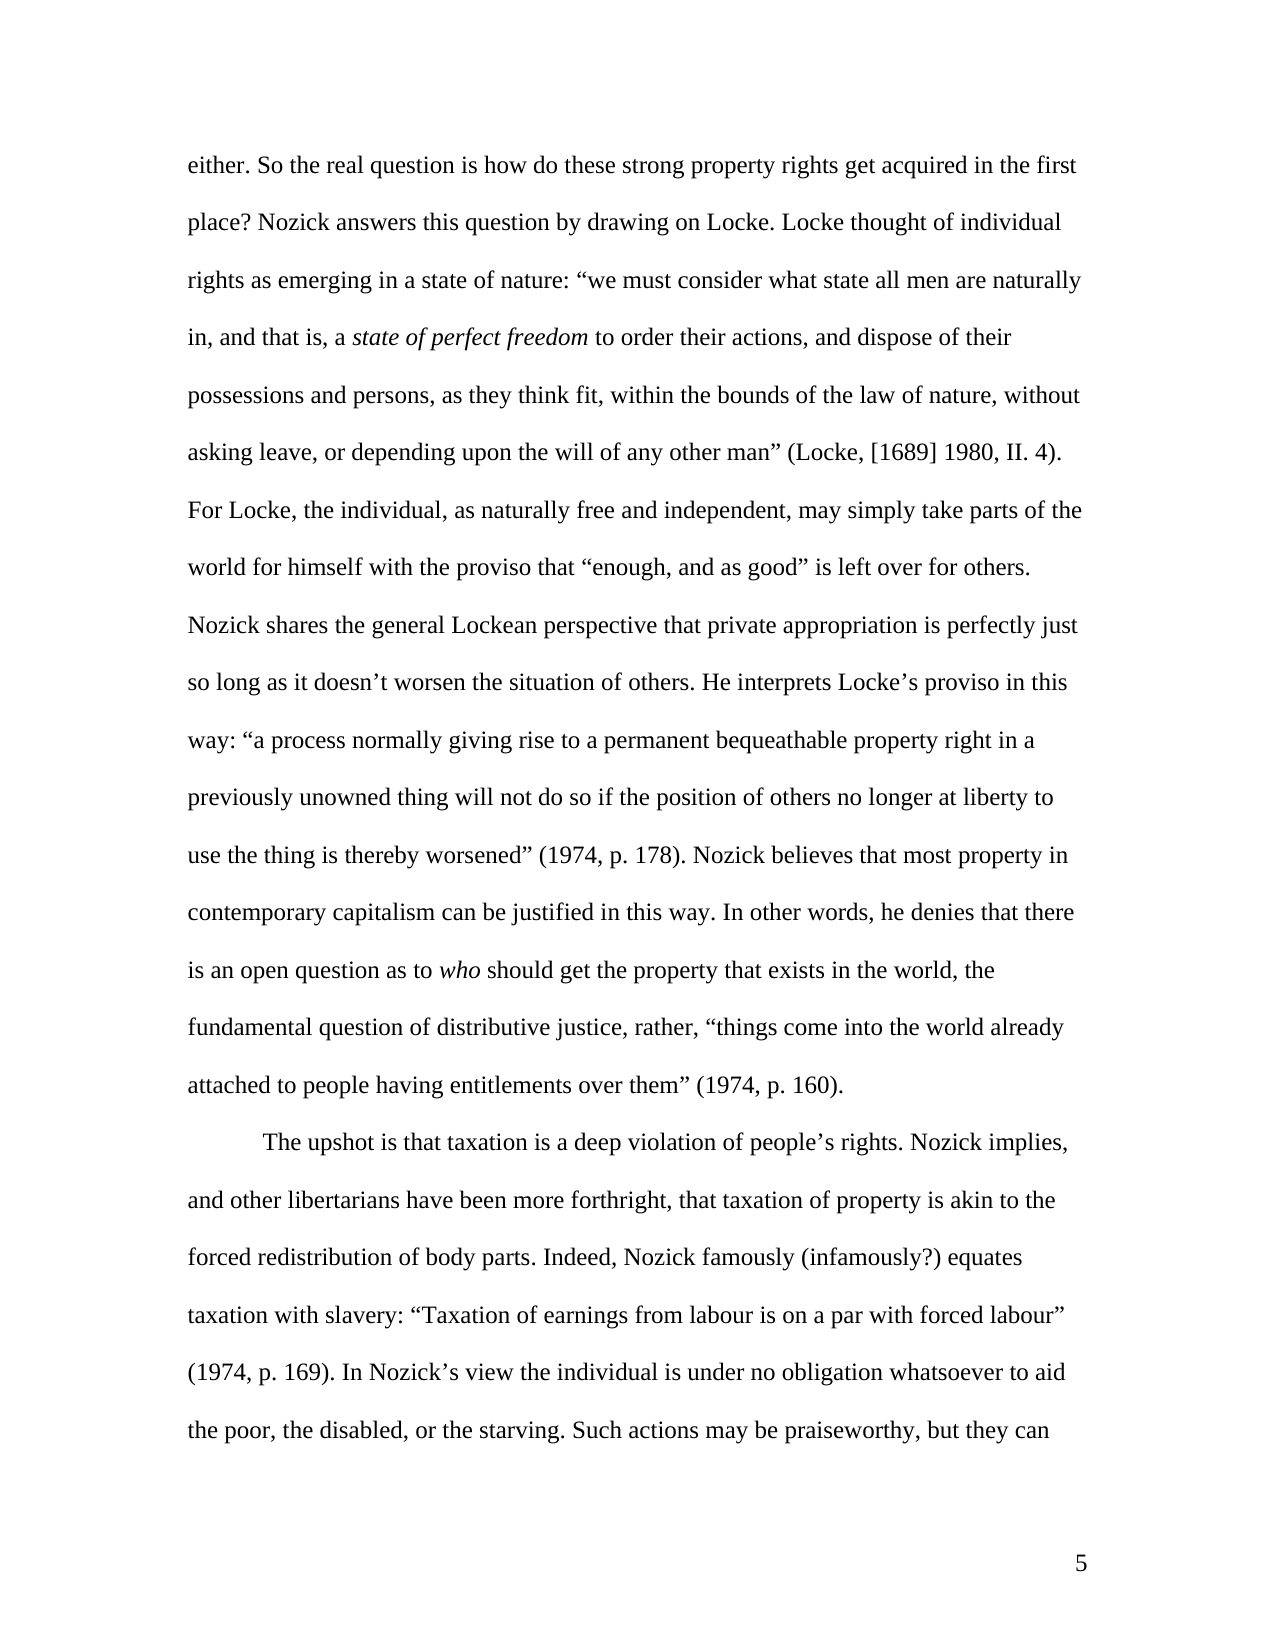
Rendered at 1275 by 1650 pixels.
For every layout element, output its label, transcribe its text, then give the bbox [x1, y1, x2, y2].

text The heart of Nozick’s theory of justice is what he calls the entitlement theory: whatever one has acquired justly, either through just acquisition or just exchange, one is entitled to. (Things that have been acquired unjustly require rectification). Nozick sees every exchange of property, which is not the result of theft or fraud, as an exchange of full property rights. If I have acquired my apple justly, the state many not tax a slice of it; and if I give it to you the full property rights go with it, so the state may not tax you either. So the real question is how do these strong property rights get acquired in the first place? Nozick answers this question by drawing on Locke. Locke thought of individual rights as emerging in a state of nature: “we must consider what state all men are naturally in, and that is, a state of perfect freedom to order their actions, and dispose of their possessions and persons, as they think fit, within the bounds of the law of nature, without asking leave, or depending upon the will of any other man” (Locke, [1689] 1980, II. 4). For Locke, the individual, as naturally free and independent, may simply take parts of the world for himself with the proviso that “enough, and as good” is left over for others. Nozick shares the general Lockean perspective that private appropriation is perfectly just so long as it doesn’t worsen the situation of others. He interprets Locke’s proviso in this way: “a process normally giving rise to a permanent bequeathable property right in a previously unowned thing will not do so if the position of others no longer at liberty to use the thing is thereby worsened” (1974, p. 178). Nozick believes that most property in contemporary capitalism can be justified in this way. In other words, he denies that there is an open question as to who should get the property that exists in the world, the fundamental question of distributive justice, rather, “things come into the world already attached to people having entitlements over them” (1974, p. 160). [187, 150, 1087, 1099]
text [187, 1127, 1087, 1444]
